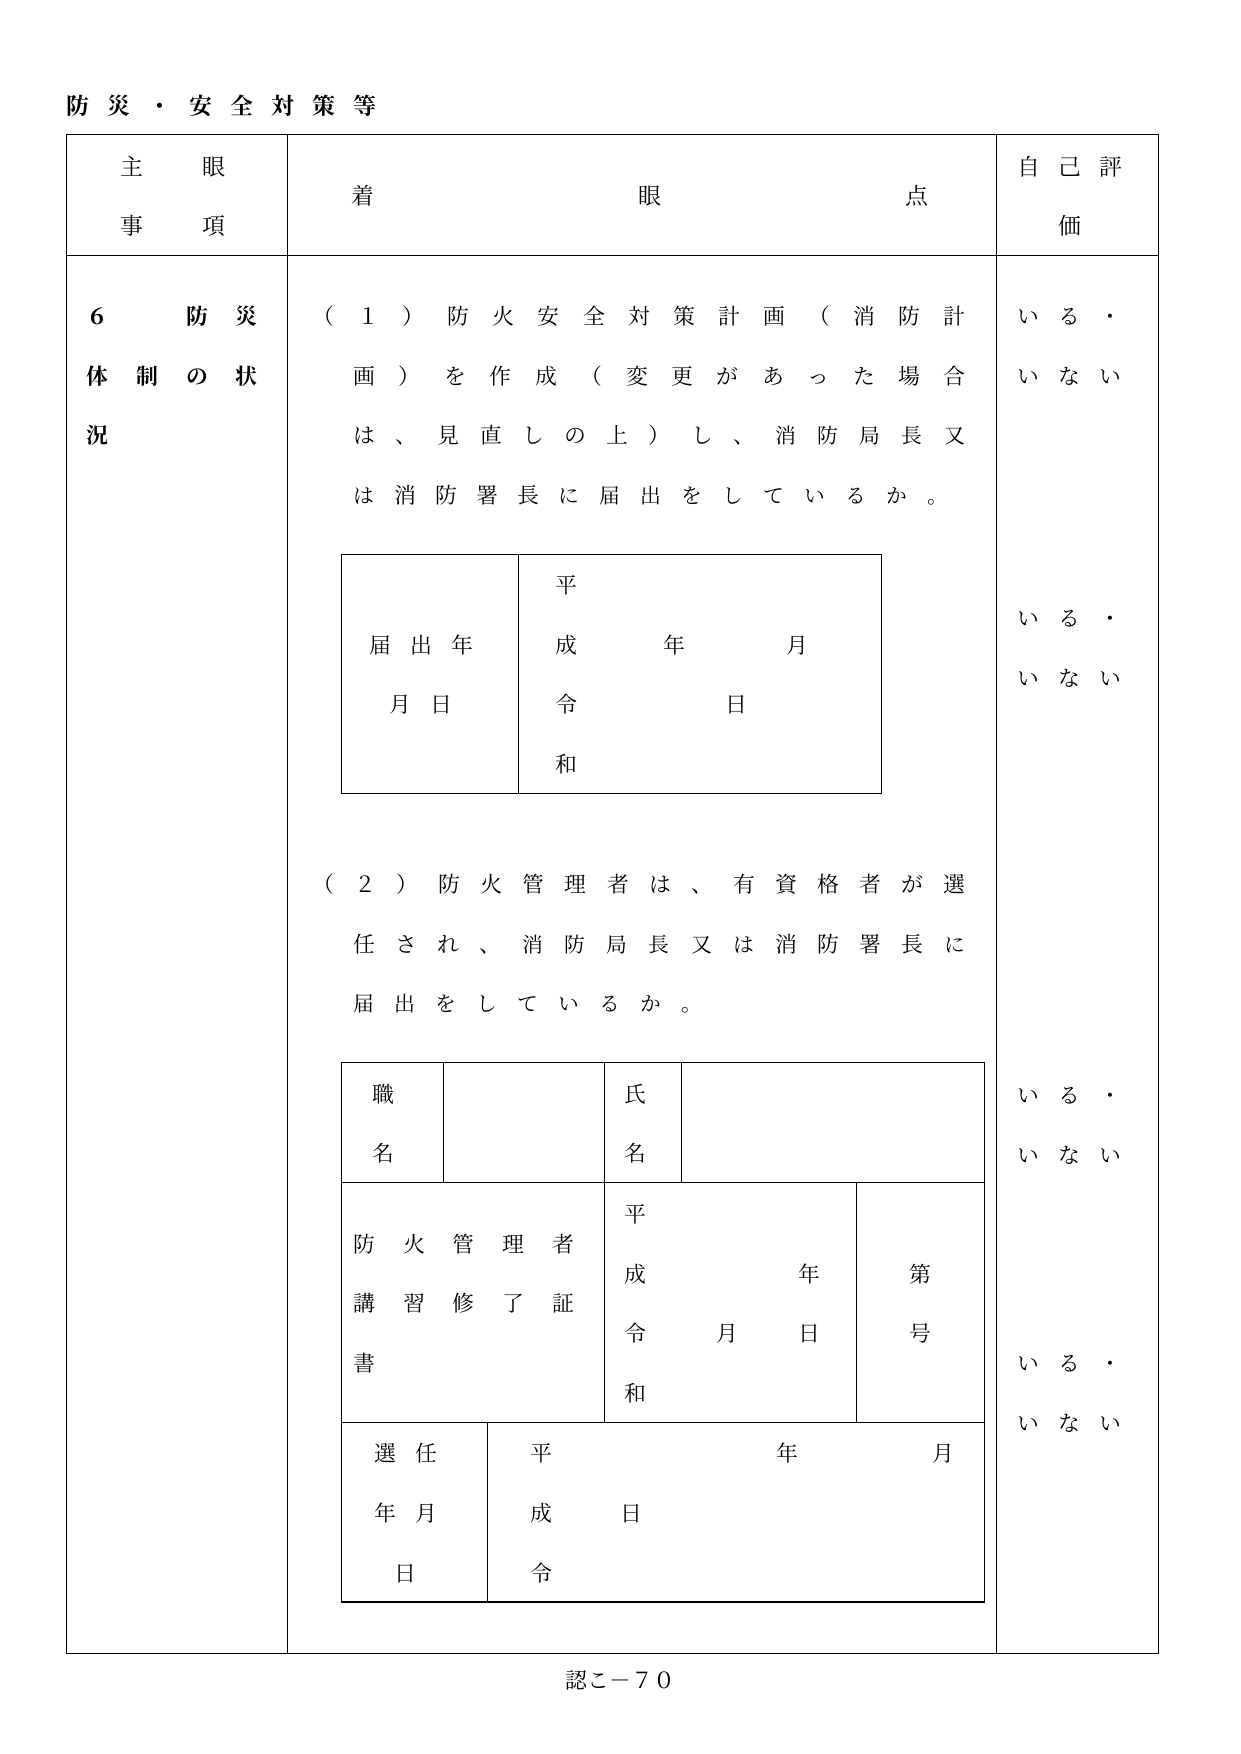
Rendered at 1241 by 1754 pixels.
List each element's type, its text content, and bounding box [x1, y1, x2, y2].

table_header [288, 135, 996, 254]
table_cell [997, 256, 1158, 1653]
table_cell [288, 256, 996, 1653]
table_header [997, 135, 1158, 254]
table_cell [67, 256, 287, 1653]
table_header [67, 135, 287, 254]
text 防災・安全対策等 [66, 75, 1174, 134]
